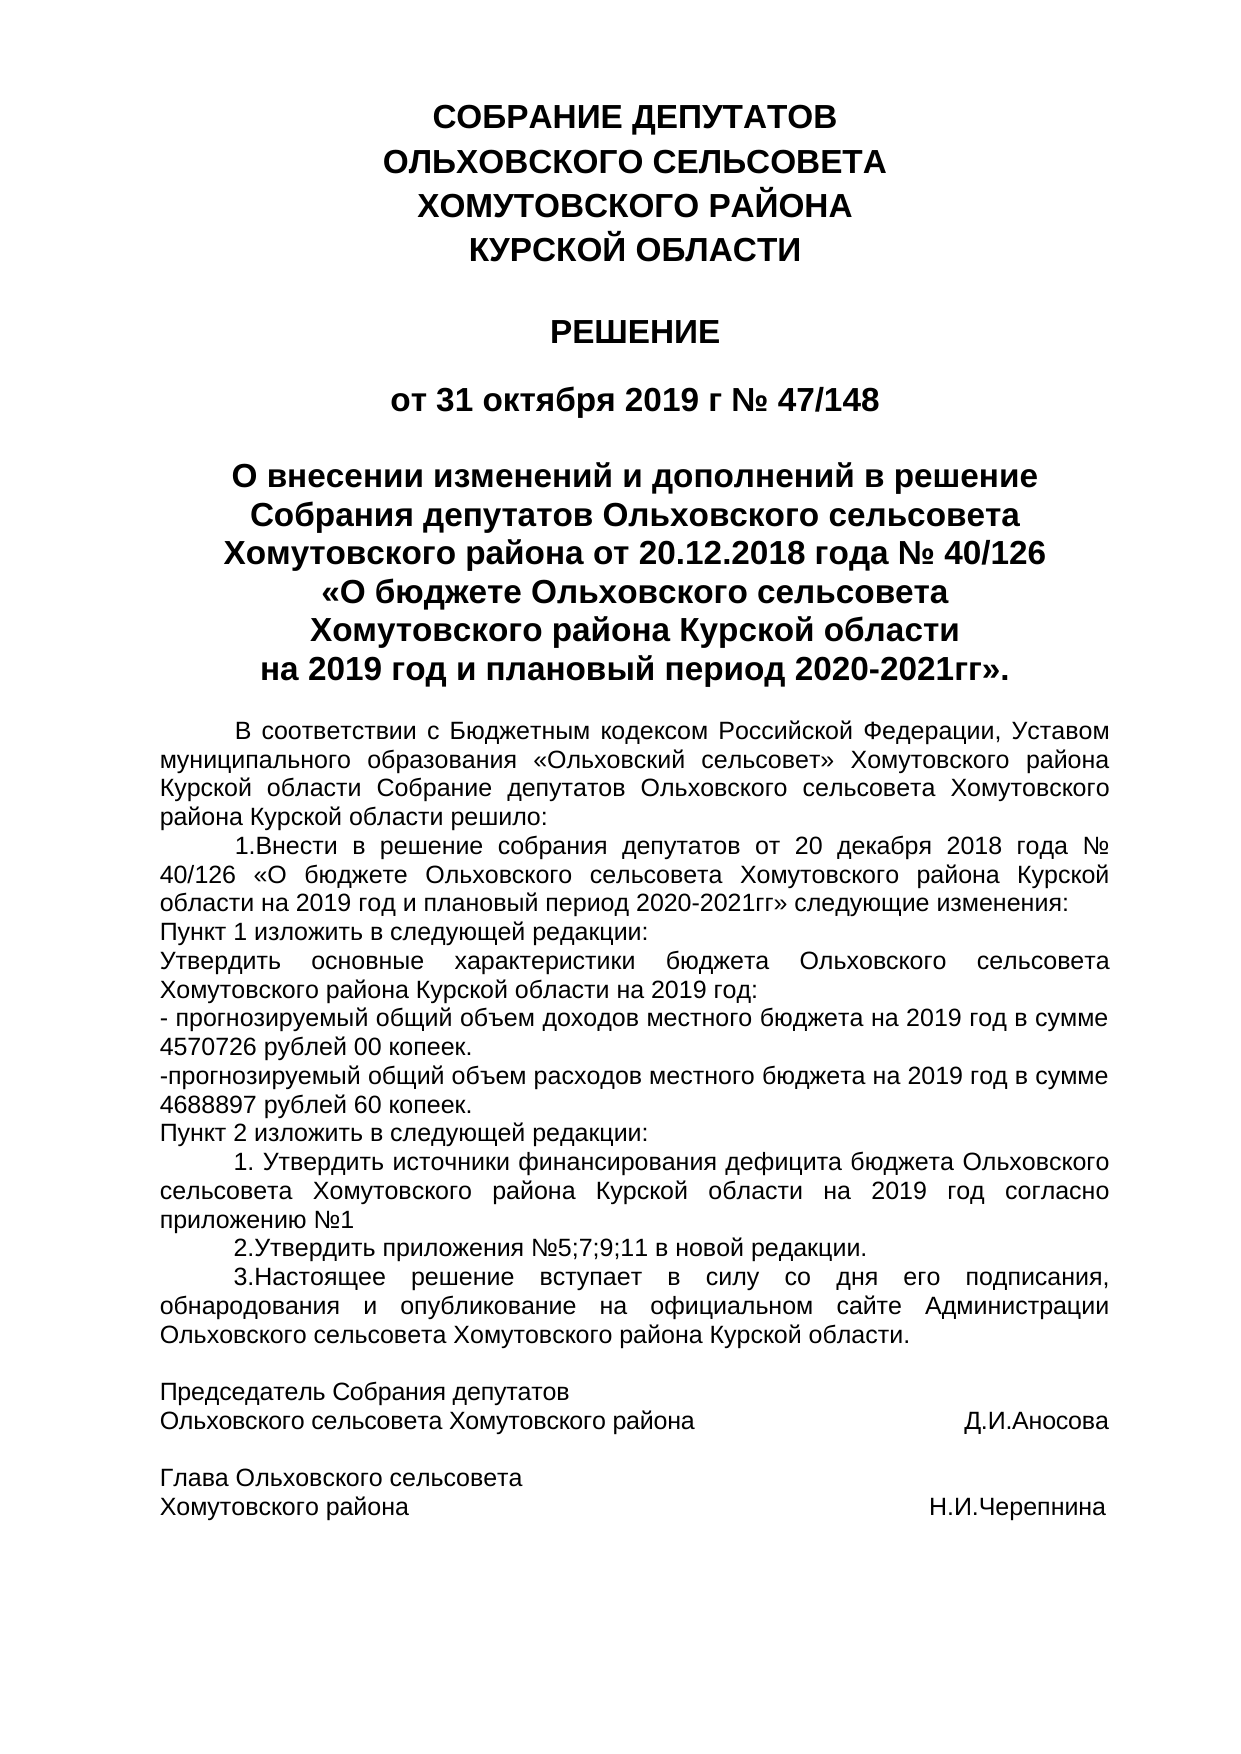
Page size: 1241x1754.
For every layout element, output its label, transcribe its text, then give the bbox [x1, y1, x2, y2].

text 3.Настоящее решение вступает в силу со дня его подписания, обнародования и опубликование на официальном сайте Администрации Ольховского сельсовета Хомутовского района Курской области. [159, 1262, 1110, 1348]
text -прогнозируемый общий объем расходов местного бюджета на 2019 год в сумме 4688897 рублей 60 копеек. [159, 1061, 1110, 1118]
text РЕШЕНИЕ [159, 312, 1110, 351]
text В соответствии с Бюджетным кодексом Российской Федерации, Уставом муниципального образования «Ольховский сельсовет» Хомутовского района Курской области Собрание депутатов Ольховского сельсовета Хомутовского района Курской области решило: [159, 716, 1110, 831]
text ХОМУТОВСКОГО РАЙОНА [159, 186, 1110, 224]
text Хомутовского района Курской области [159, 610, 1110, 649]
text 1.Внести в решение собрания депутатов от 20 декабря 2018 года № 40/126 «О бюджете Ольховского сельсовета Хомутовского района Курской области на 2019 год и плановый период 2020-2021гг» следующие изменения: [159, 831, 1110, 917]
text Председатель Собрания депутатов [159, 1377, 1110, 1406]
text О внесении изменений и дополнений в решение [159, 457, 1110, 495]
text Пункт 2 изложить в следующей редакции: [159, 1118, 1110, 1147]
text ОЛЬХОВСКОГО СЕЛЬСОВЕТА [159, 142, 1110, 180]
text Пункт 1 изложить в следующей редакции: [159, 917, 1110, 946]
text «О бюджете Ольховского сельсовета [159, 572, 1110, 610]
text 2.Утвердить приложения №5;7;9;11 в новой редакции. [159, 1233, 1110, 1262]
text Утвердить основные характеристики бюджета Ольховского сельсовета Хомутовского района Курской области на 2019 год: [159, 946, 1110, 1003]
text СОБРАНИЕ ДЕПУТАТОВ [159, 97, 1110, 136]
text Глава Ольховского сельсовета [159, 1463, 1110, 1492]
text - прогнозируемый общий объем доходов местного бюджета на 2019 год в сумме 4570726 рублей 00 копеек. [159, 1003, 1110, 1061]
text Ольховского сельсовета Хомутовского района Д.И.Аносова [159, 1406, 1110, 1435]
text Хомутовского района от 20.12.2018 года № 40/126 [159, 533, 1110, 572]
text Собрания депутатов Ольховского сельсовета [159, 495, 1110, 533]
text от 31 октября 2019 г № 47/148 [159, 380, 1110, 418]
text 1. Утвердить источники финансирования дефицита бюджета Ольховского сельсовета Хомутовского района Курской области на 2019 год согласно приложению №1 [159, 1147, 1110, 1233]
text на 2019 год и плановый период 2020-2021гг». [159, 649, 1110, 687]
text Хомутовского района Н.И.Черепнина [159, 1492, 1110, 1521]
text КУРСКОЙ ОБЛАСТИ [159, 230, 1110, 268]
